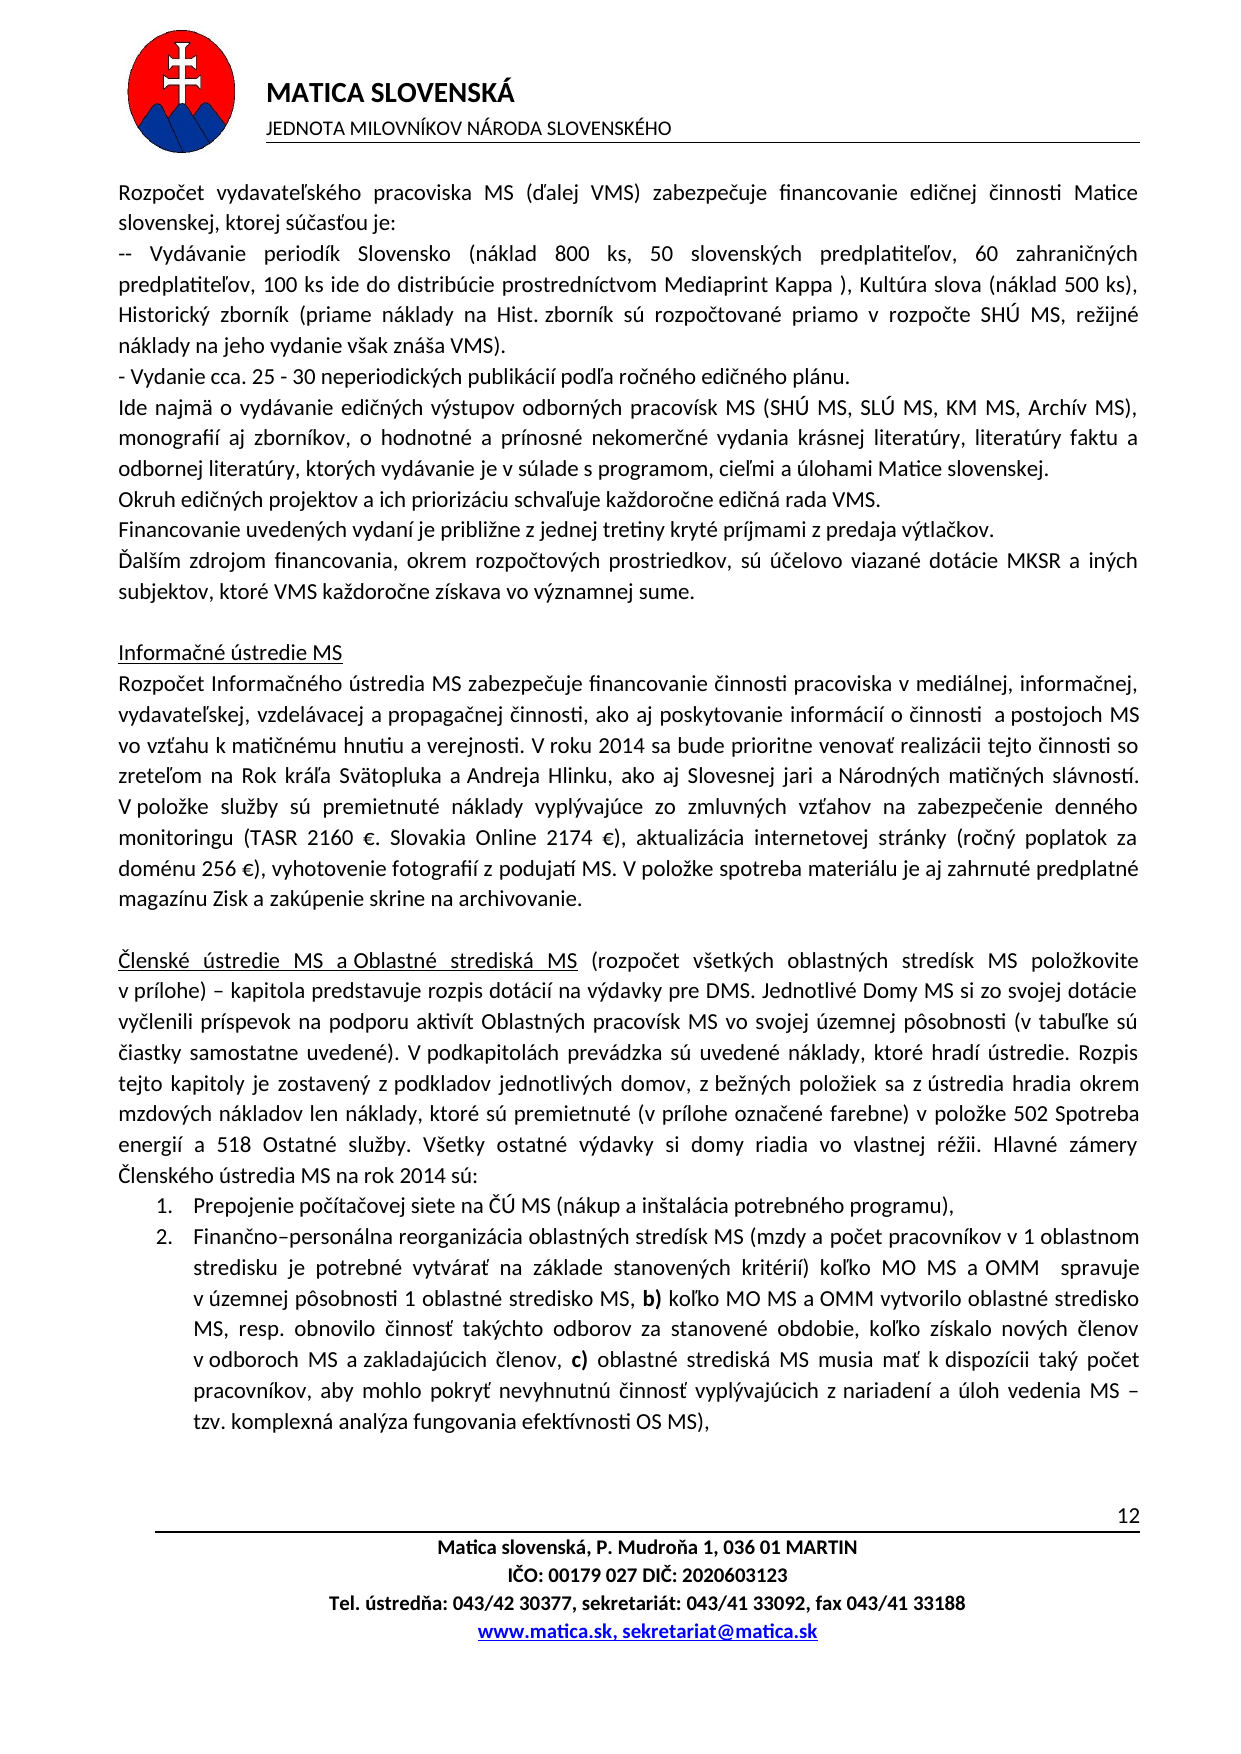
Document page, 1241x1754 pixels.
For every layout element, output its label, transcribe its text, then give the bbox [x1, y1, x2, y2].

text Ďalším zdrojom financovania, okrem rozpočtových prostriedkov, sú účelovo viazané dotácie MKSR a iných subjektov, ktoré VMS každoročne získava vo významnej sume. [118, 546, 1140, 605]
text Rozpočet Informačného ústredia MS zabezpečuje financovanie činnosti pracoviska v mediálnej, informačnej, vydavateľskej, vzdelávacej a propagačnej činnosti, ako aj poskytovanie informácií o činnosti a postojoch MS vo vzťahu k matičnému hnutiu a verejnosti. V roku 2014 sa bude prioritne venovať realizácii tejto činnosti so zreteľom na Rok kráľa Svätopluka a Andreja Hlinku, ako aj Slovesnej jari a Národných matičných slávností. V položke služby sú premietnuté náklady vyplývajúce zo zmluvných vzťahov na zabezpečenie denného monitoringu (TASR 2160 €. Slovakia Online 2174 €), aktualizácia internetovej stránky (ročný poplatok za doménu 256 €), vyhotovenie fotografií z podujatí MS. V položke spotreba materiálu je aj zahrnuté predplatné magazínu Zisk a zakúpenie skrine na archivovanie. [118, 669, 1140, 912]
text Okruh edičných projektov a ich priorizáciu schvaľuje každoročne edičná rada VMS. [118, 485, 1140, 513]
text Členské ústredie MS a Oblastné strediská MS (rozpočet všetkých oblastných stredísk MS položkovite v prílohe) – kapitola predstavuje rozpis dotácií na výdavky pre DMS. Jednotlivé Domy MS si zo svojej dotácie vyčlenili príspevok na podporu aktivít Oblastných pracovísk MS vo svojej územnej pôsobnosti (v tabuľke sú čiastky samostatne uvedené). V podkapitolách prevádzka sú uvedené náklady, ktoré hradí ústredie. Rozpis tejto kapitoly je zostavený z podkladov jednotlivých domov, z bežných položiek sa z ústredia hradia okrem mzdových nákladov len náklady, ktoré sú premietnuté (v prílohe označené farebne) v položke 502 Spotreba energií a 518 Ostatné služby. Všetky ostatné výdavky si domy riadia vo vlastnej réžii. Hlavné zámery Členského ústredia MS na rok 2014 sú: [118, 946, 1140, 1189]
list Finančno–personálna reorganizácia oblastných stredísk MS (mzdy a počet pracovníkov v 1 oblastnom stredisku je potrebné vytvárať na základe stanovených kritérií) koľko MO MS a OMM spravuje v územnej pôsobnosti 1 oblastné stredisko MS, b) koľko MO MS a OMM vytvorilo oblastné stredisko MS, resp. obnovilo činnosť takýchto odborov za stanovené obdobie, koľko získalo nových členov v odboroch MS a zakladajúcich členov, c) oblastné strediská MS musia mať k dispozícii taký počet pracovníkov, aby mohlo pokryť nevyhnutnú činnosť vyplývajúcich z nariadení a úloh vedenia MS – tzv. komplexná analýza fungovania efektívnosti OS MS), [156, 1222, 1140, 1435]
text Ide najmä o vydávanie edičných výstupov odborných pracovísk MS (SHÚ MS, SLÚ MS, KM MS, Archív MS), monografií aj zborníkov, o hodnotné a prínosné nekomerčné vydania krásnej literatúry, literatúry faktu a odbornej literatúry, ktorých vydávanie je v súlade s programom, cieľmi a úlohami Matice slovenskej. [118, 393, 1140, 482]
list Prepojenie počítačovej siete na ČÚ MS (nákup a inštalácia potrebného programu), [156, 1192, 1140, 1220]
text - Vydanie cca. 25 - 30 neperiodických publikácií podľa ročného edičného plánu. [118, 362, 1140, 390]
text -- Vydávanie periodík Slovensko (náklad 800 ks, 50 slovenských predplatiteľov, 60 zahraničných predplatiteľov, 100 ks ide do distribúcie prostredníctvom Mediaprint Kappa ), Kultúra slova (náklad 500 ks), Historický zborník (priame náklady na Hist. zborník sú rozpočtované priamo v rozpočte SHÚ MS, režijné náklady na jeho vydanie však znáša VMS). [118, 239, 1140, 359]
text Rozpočet vydavateľského pracoviska MS (ďalej VMS) zabezpečuje financovanie edičnej činnosti Matice slovenskej, ktorej súčasťou je: [118, 178, 1140, 236]
picture [125, 26, 236, 154]
text Financovanie uvedených vydaní je približne z jednej tretiny kryté príjmami z predaja výtlačkov. [118, 516, 1140, 544]
text Informačné ústredie MS [118, 638, 1140, 667]
